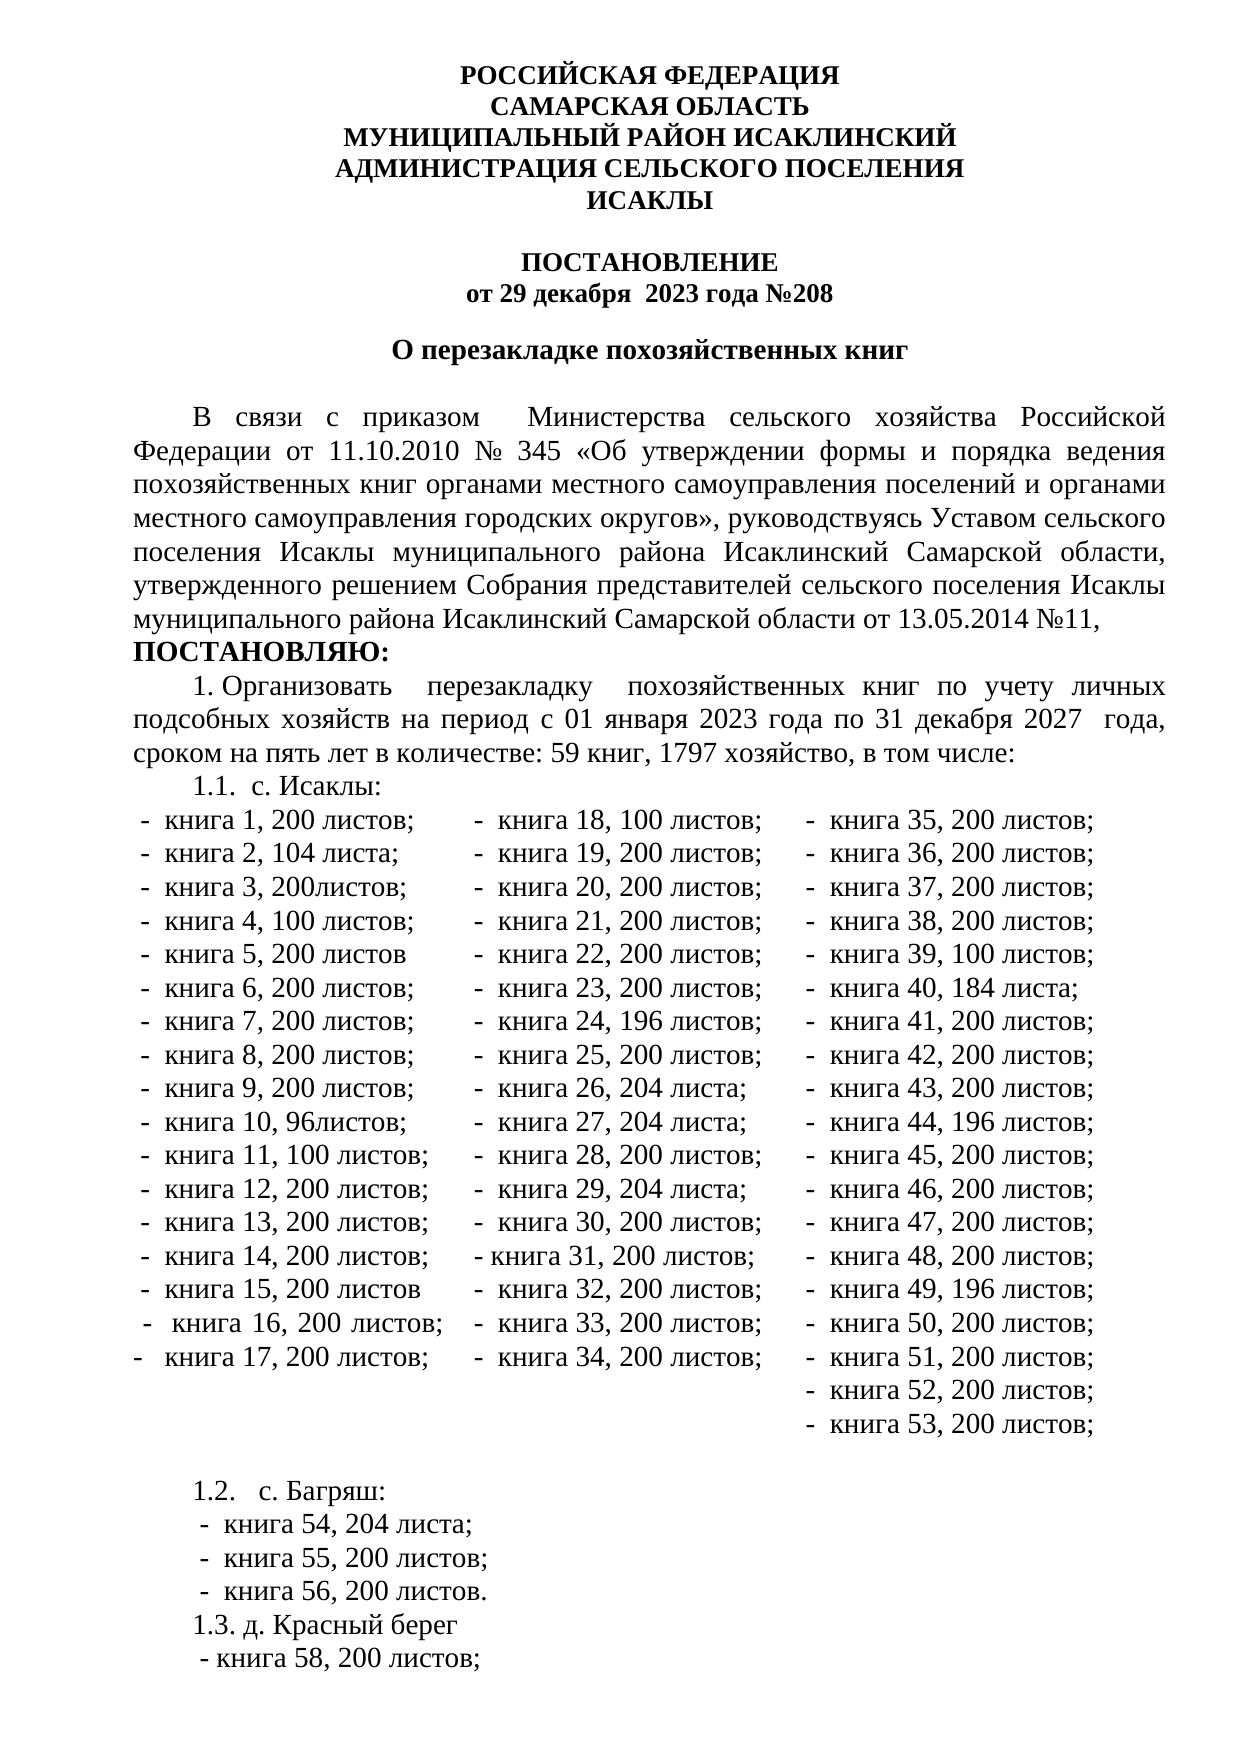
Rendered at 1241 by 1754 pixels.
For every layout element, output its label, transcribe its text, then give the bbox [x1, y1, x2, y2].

table_header - книга 1, 200 листов; - книга 2, 104 листа; - книга 3, 200листов; - книга 4, 100 листов; - книга 5, 200 листов - книга 6, 200 листов; - книга 7, 200 листов; - книга 8, 200 листов; - книга 9, 200 листов; - книга 10, 96листов; - книга 11, 100 листов; - книга 12, 200 листов; - книга 13, 200 листов; - книга 14, 200 листов; - книга 15, 200 листов - книга 16, 200 листов; - книга 17, 200 листов; [122, 802, 455, 1439]
text ИСАКЛЫ [133, 184, 1167, 215]
text - книга 54, 204 листа; [133, 1506, 1167, 1540]
table_header - книга 18, 100 листов; - книга 19, 200 листов; - книга 20, 200 листов; - книга 21, 200 листов; - книга 22, 200 листов; - книга 23, 200 листов; - книга 24, 196 листов; - книга 25, 200 листов; - книга 26, 204 листа; - книга 27, 204 листа; - книга 28, 200 листов; - книга 29, 204 листа; - книга 30, 200 листов; - книга 31, 200 листов; - книга 32, 200 листов; - книга 33, 200 листов; - книга 34, 200 листов; [455, 802, 787, 1439]
text О перезакладке похозяйственных книг [133, 332, 1167, 366]
text - книга 58, 200 листов; [133, 1641, 1167, 1674]
text МУНИЦИПАЛЬНЫЙ РАЙОН ИСАКЛИНСКИЙ [133, 121, 1167, 153]
table_header - книга 35, 200 листов; - книга 36, 200 листов; - книга 37, 200 листов; - книга 38, 200 листов; - книга 39, 100 листов; - книга 40, 184 листа; - книга 41, 200 листов; - книга 42, 200 листов; - книга 43, 200 листов; - книга 44, 196 листов; - книга 45, 200 листов; - книга 46, 200 листов; - книга 47, 200 листов; - книга 48, 200 листов; - книга 49, 196 листов; - книга 50, 200 листов; - книга 51, 200 листов; - книга 52, 200 листов; - книга 53, 200 листов; [787, 802, 1119, 1439]
text - книга 55, 200 листов; [133, 1540, 1167, 1573]
text В связи с приказом Министерства сельского хозяйства Российской Федерации от 11.10.2010 № 345 «Об утверждении формы и порядка ведения похозяйственных книг органами местного самоуправления поселений и органами местного самоуправления городских округов», руководствуясь Уставом сельского поселения Исаклы муниципального района Исаклинский Самарской области, утвержденного решением Собрания представителей сельского поселения Исаклы муниципального района Исаклинский Самарской области от 13.05.2014 №11, [133, 399, 1167, 634]
text РОССИЙСКАЯ ФЕДЕРАЦИЯ САМАРСКАЯ ОБЛАСТЬ [133, 59, 1167, 121]
list с. Исаклы: [133, 768, 1167, 802]
text ПОСТАНОВЛЕНИЕ [133, 246, 1167, 277]
list Организовать перезакладку похозяйственных книг по учету личных подсобных хозяйств на период с 01 января 2023 года по 31 декабря 2027 года, сроком на пять лет в количестве: 59 книг, 1797 хозяйство, в том числе: [133, 668, 1167, 768]
text от 29 декабря 2023 года №208 [133, 277, 1167, 308]
text 1.3. д. Красный берег [133, 1607, 1167, 1641]
text АДМИНИСТРАЦИЯ СЕЛЬСКОГО ПОСЕЛЕНИЯ [133, 153, 1167, 184]
text ПОСТАНОВЛЯЮ: [133, 634, 1167, 668]
list с. Багряш: [133, 1473, 1167, 1506]
text - книга 56, 200 листов. [133, 1573, 1167, 1607]
